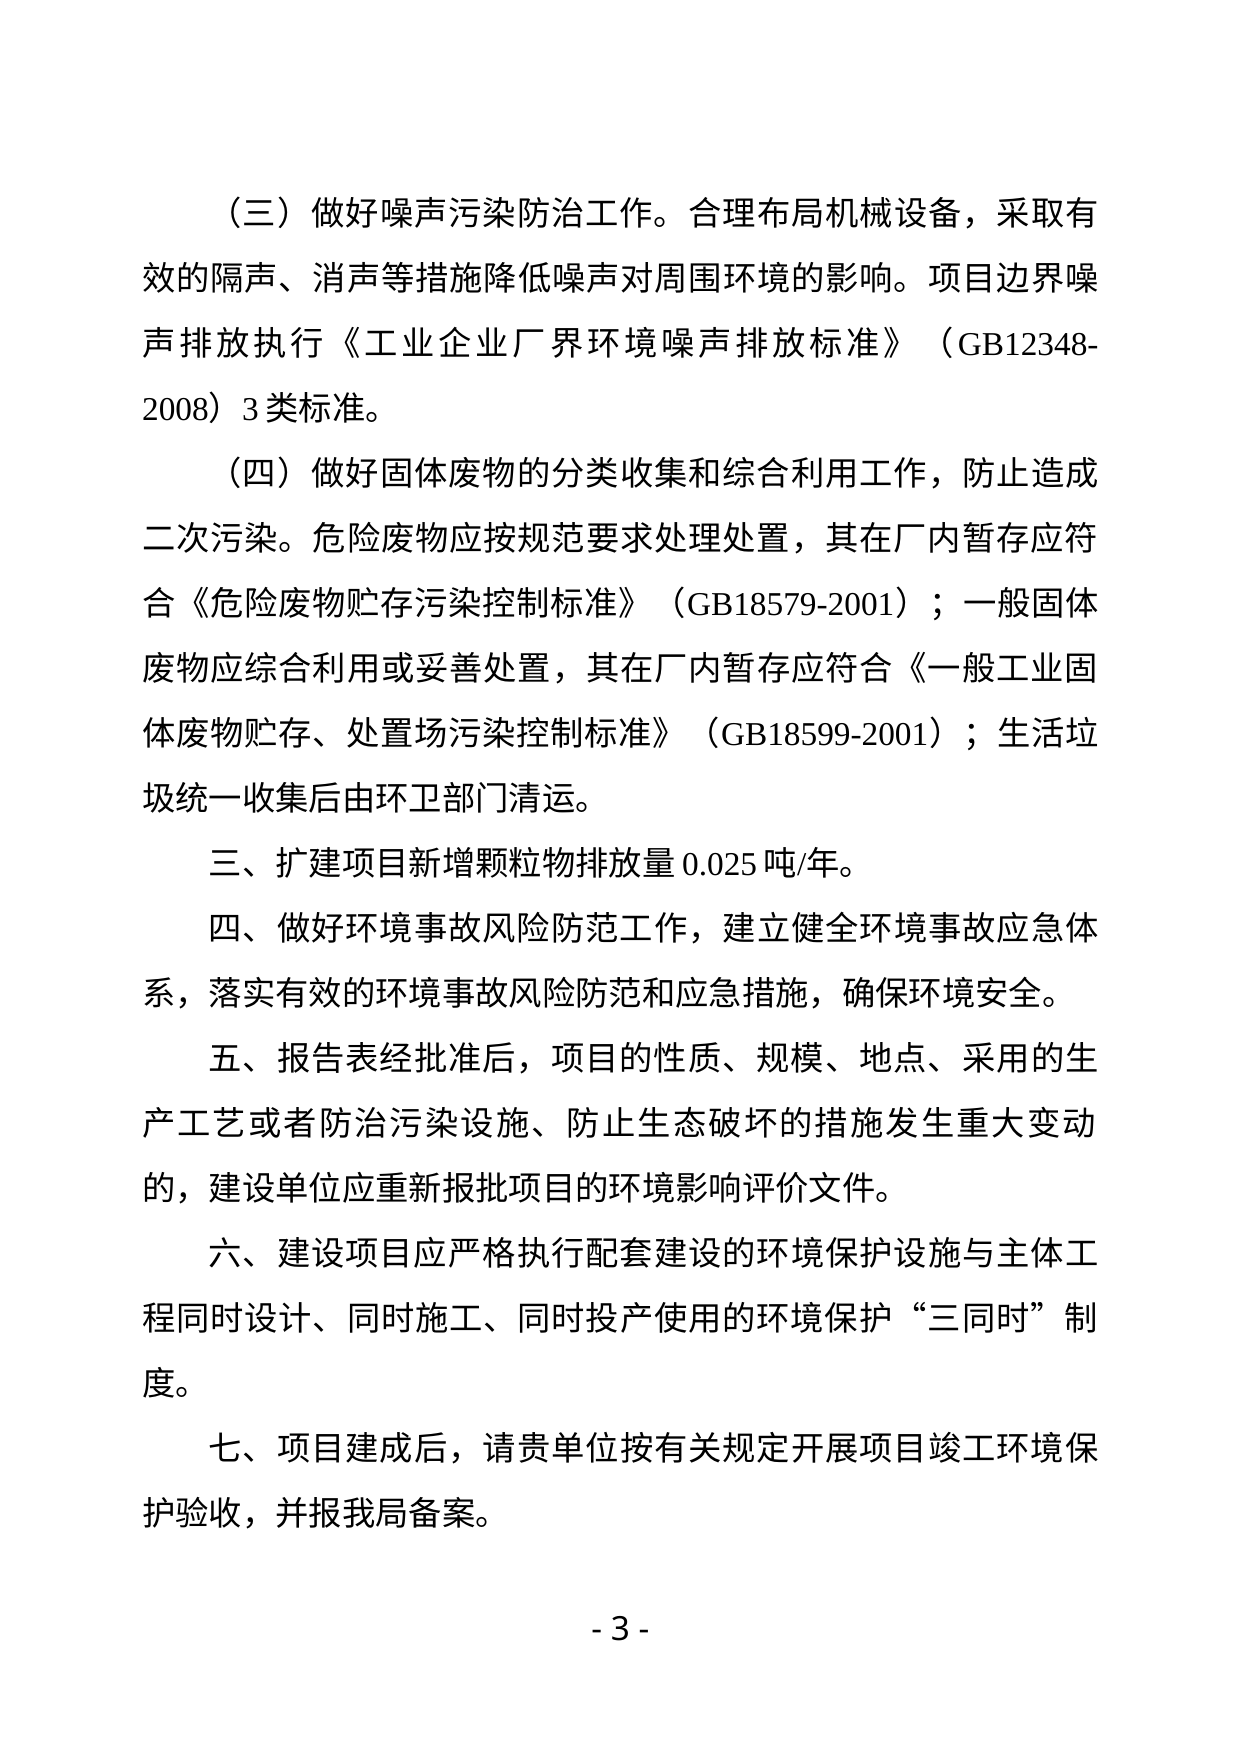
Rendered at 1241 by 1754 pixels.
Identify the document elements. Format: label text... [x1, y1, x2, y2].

text 五、报告表经批准后，项目的性质、规模、地点、采用的生产工艺或者防治污染设施、防止生态破坏的措施发生重大变动的，建设单位应重新报批项目的环境影响评价文件。 [142, 1023, 1098, 1218]
text （三）做好噪声污染防治工作。合理布局机械设备，采取有效的隔声、消声等措施降低噪声对周围环境的影响。项目边界噪声排放执行《工业企业厂界环境噪声排放标准》（GB12348-2008）3类标准。 [142, 178, 1098, 438]
text 四、做好环境事故风险防范工作，建立健全环境事故应急体系，落实有效的环境事故风险防范和应急措施，确保环境安全。 [142, 893, 1098, 1023]
text （四）做好固体废物的分类收集和综合利用工作，防止造成二次污染。危险废物应按规范要求处理处置，其在厂内暂存应符合《危险废物贮存污染控制标准》（GB18579-2001）；一般固体废物应综合利用或妥善处置，其在厂内暂存应符合《一般工业固体废物贮存、处置场污染控制标准》（GB18599-2001）；生活垃圾统一收集后由环卫部门清运。 [142, 438, 1098, 828]
text 六、建设项目应严格执行配套建设的环境保护设施与主体工程同时设计、同时施工、同时投产使用的环境保护“三同时”制度。 [142, 1218, 1098, 1413]
text 三、扩建项目新增颗粒物排放量0.025吨/年。 [142, 828, 1098, 893]
text 七、项目建成后，请贵单位按有关规定开展项目竣工环境保护验收，并报我局备案。 [142, 1413, 1098, 1543]
